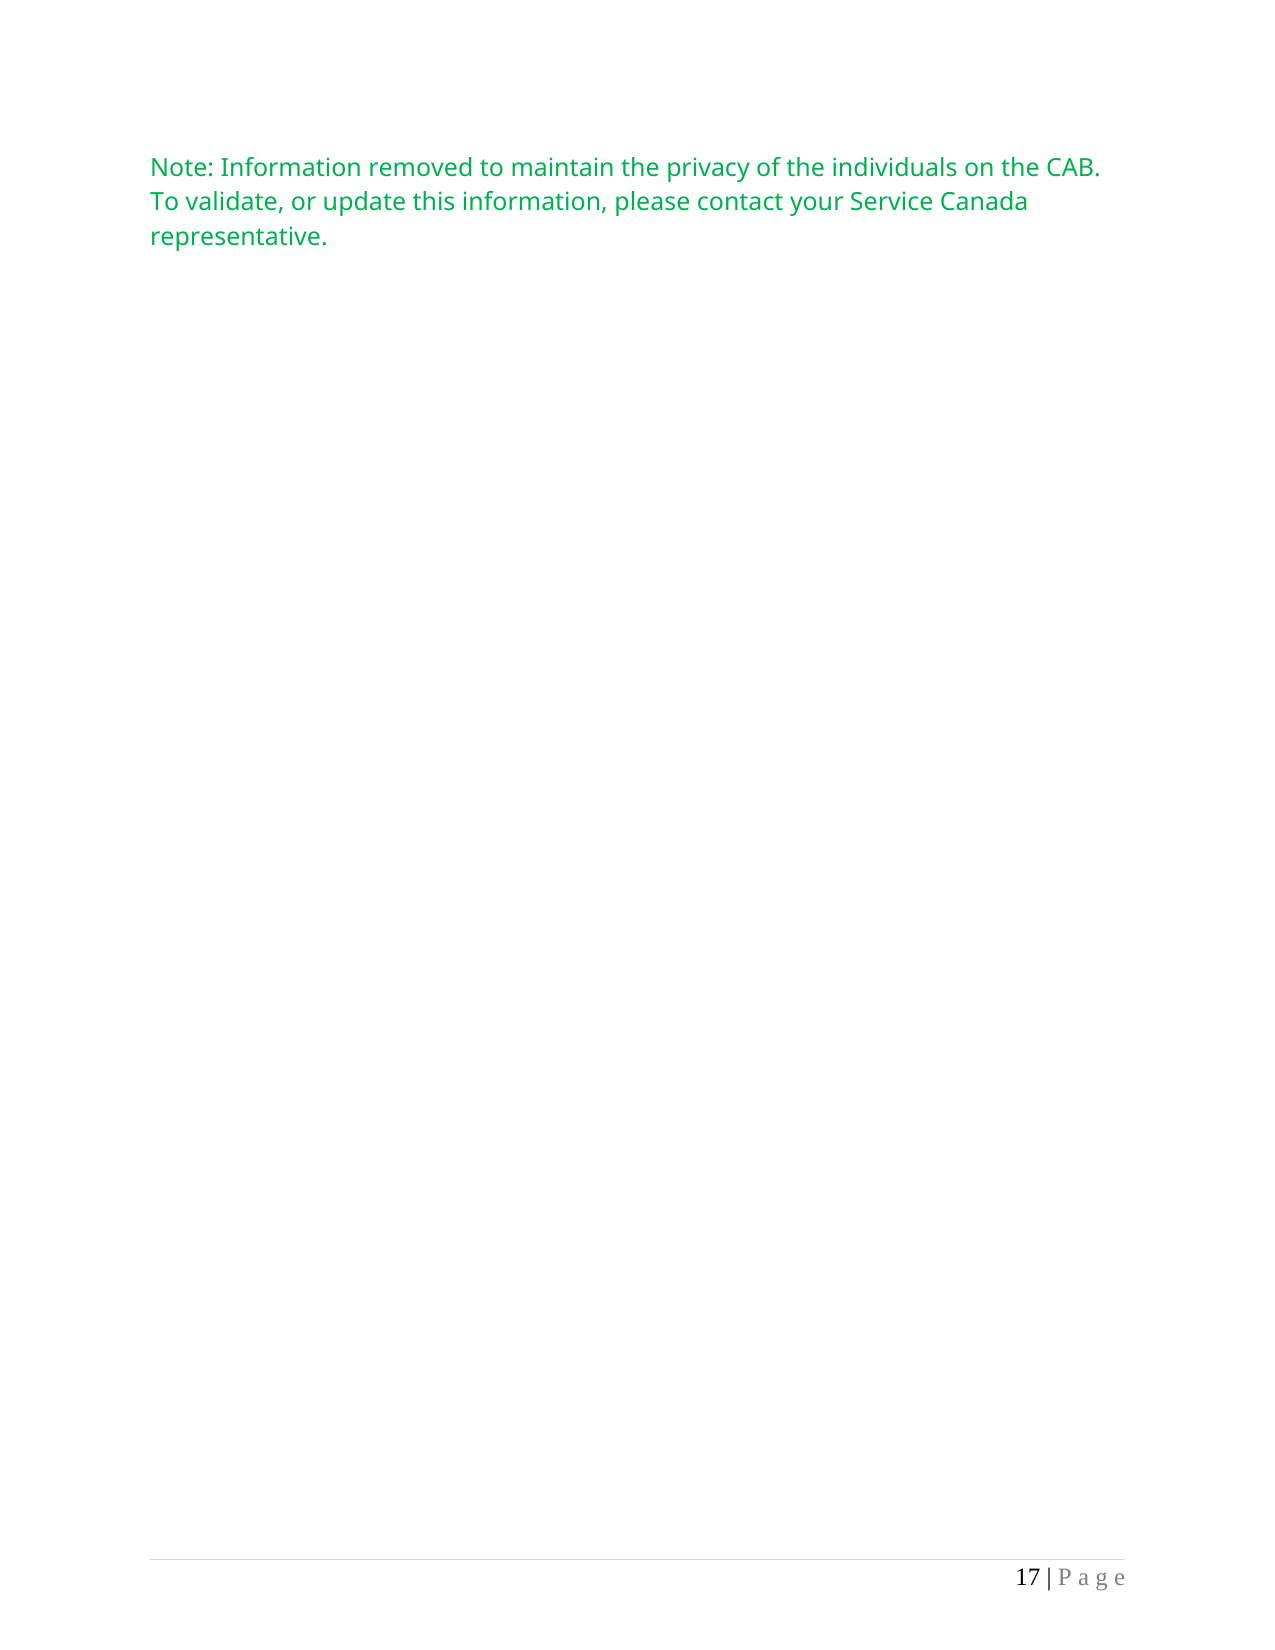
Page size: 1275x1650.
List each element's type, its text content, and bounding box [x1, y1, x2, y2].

text Note: Information removed to maintain the privacy of the individuals on the CAB. To validate, or update this information, please contact your Service Canada representative. [150, 150, 1125, 252]
